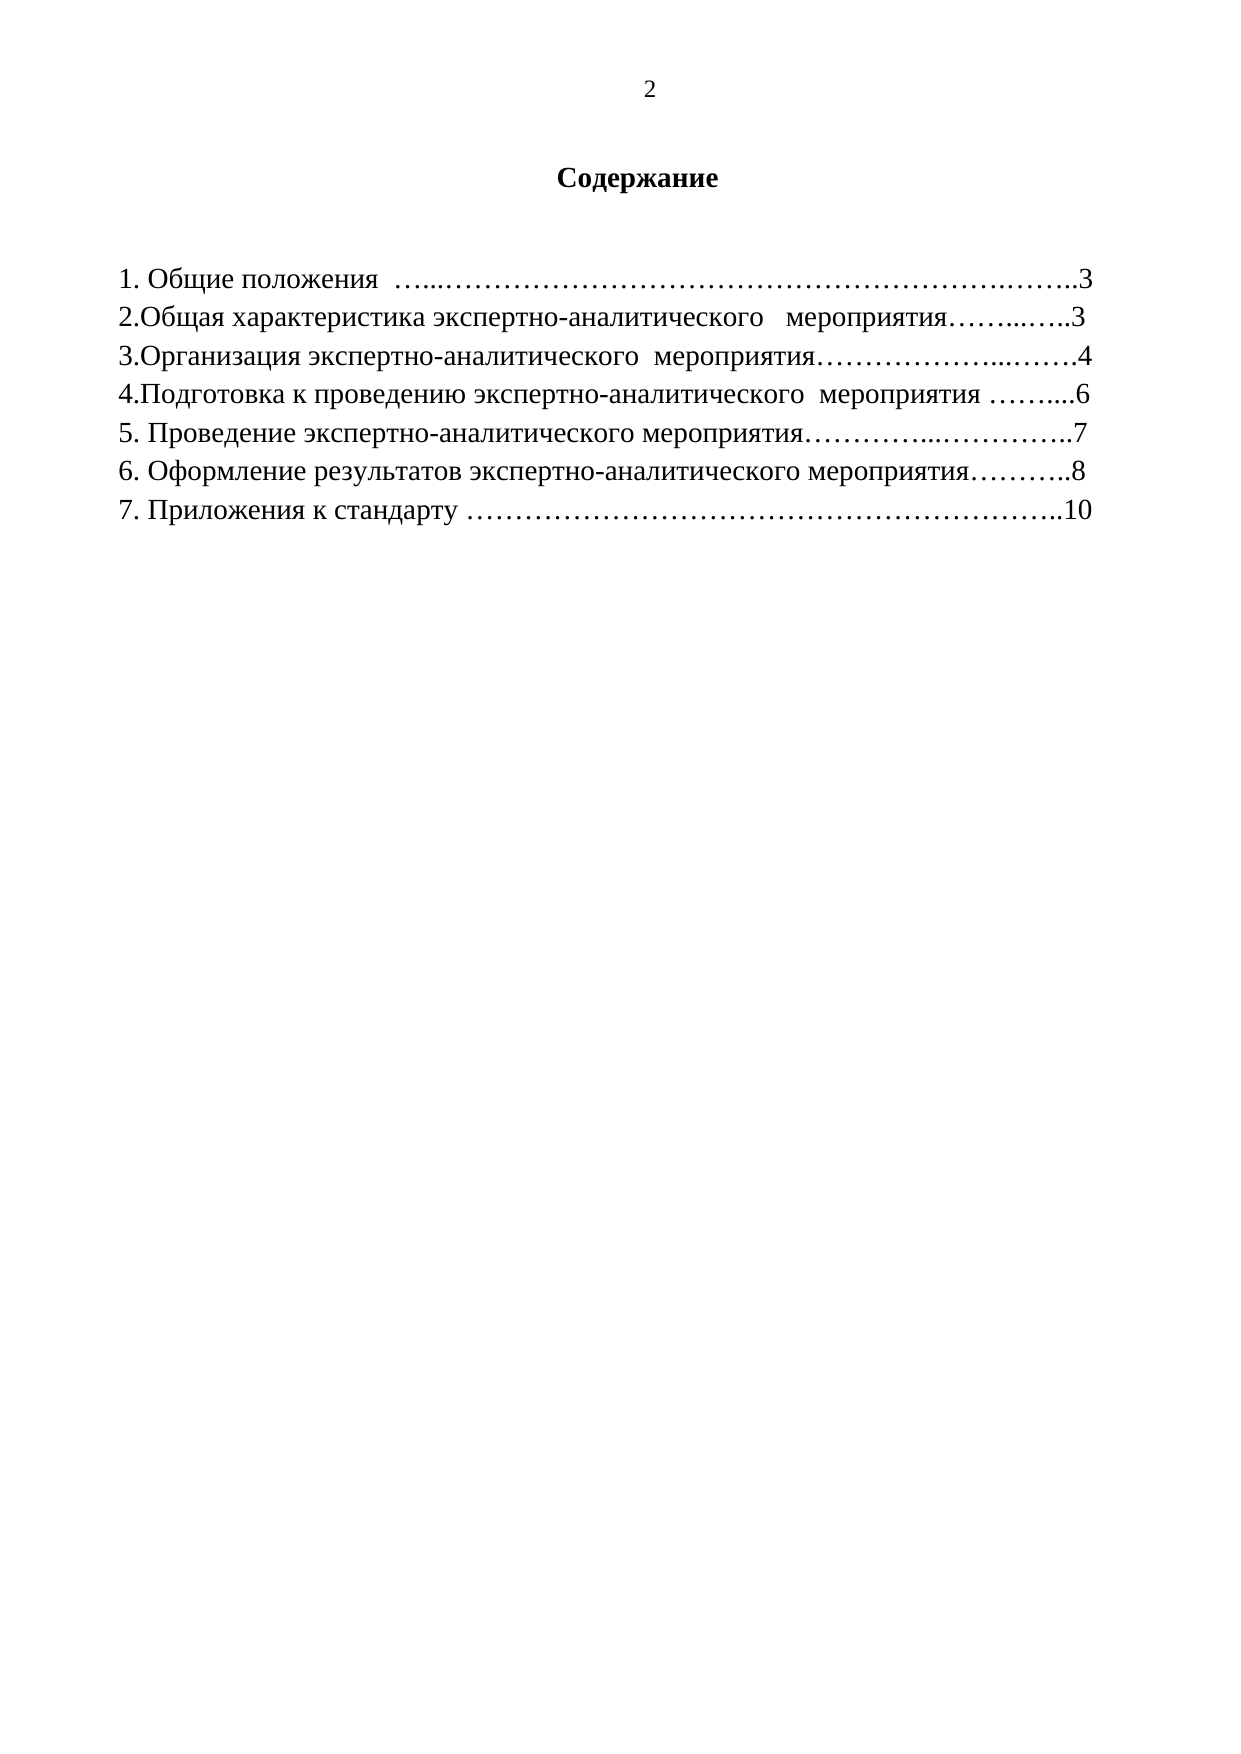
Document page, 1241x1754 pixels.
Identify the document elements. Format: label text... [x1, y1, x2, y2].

text 2.Общая характеристика экспертно-аналитического мероприятия……...…..3 [118, 299, 1181, 333]
text 7. Приложения к стандарту ……………………………………………………..10 [118, 492, 1181, 526]
text 6. Оформление результатов экспертно-аналитического мероприятия………..8 [118, 453, 1181, 487]
text 5. Проведение экспертно-аналитического мероприятия…………...…………..7 [118, 415, 1181, 448]
text 4.Подготовка к проведению экспертно-аналитического мероприятия ……....6 [118, 376, 1181, 410]
text 1. Общие положения …...………………………………………………….……..3 [118, 261, 1181, 294]
text Содержание [118, 160, 1181, 194]
text 3.Организация экспертно-аналитического мероприятия………………...…….4 [118, 338, 1181, 371]
